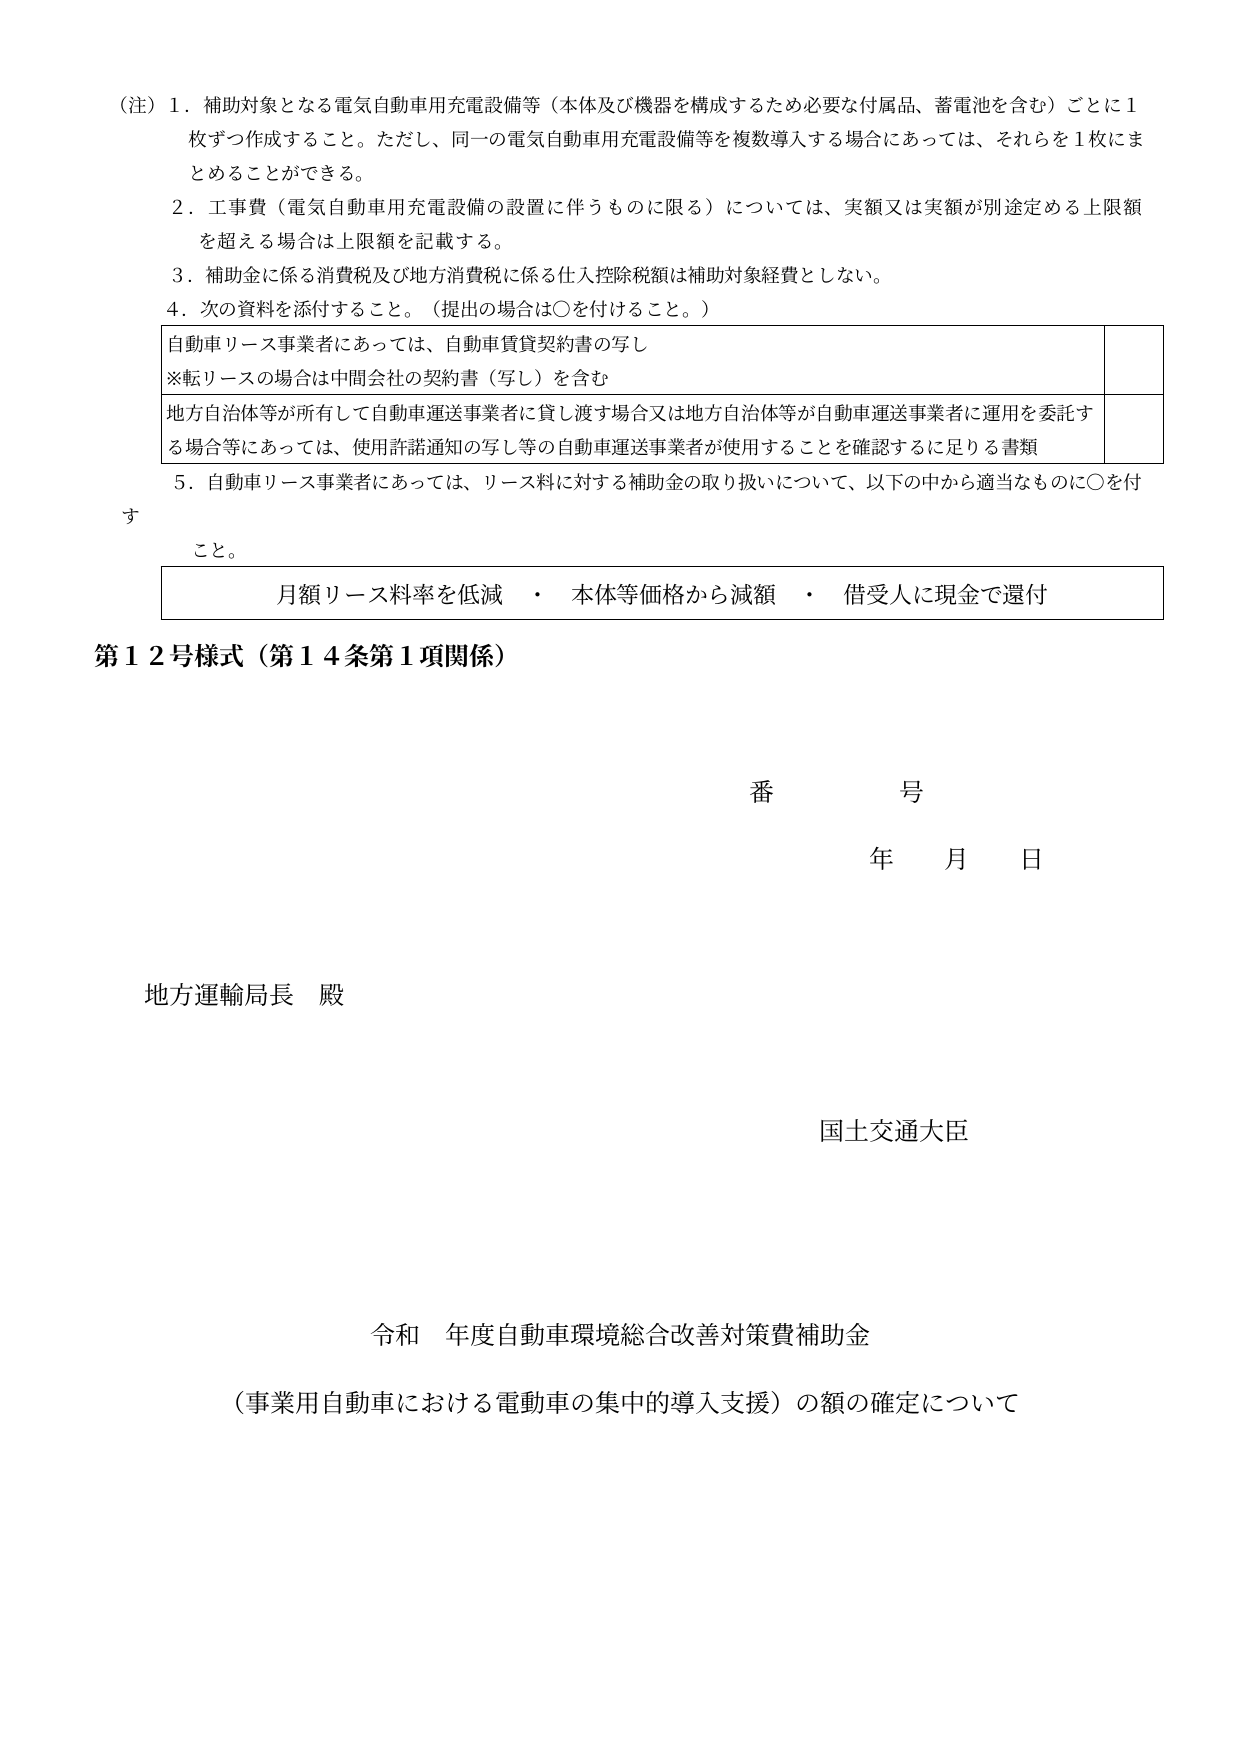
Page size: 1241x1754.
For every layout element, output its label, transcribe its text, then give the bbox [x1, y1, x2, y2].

text 番 号 [94, 756, 1146, 824]
text 地方運輸局長 殿 [94, 960, 1146, 1028]
text ４．次の資料を添付すること。（提出の場合は○を付けること。） [163, 291, 1146, 325]
table_header 自動車リース事業者にあっては、自動車賃貸契約書の写し ※転リースの場合は中間会社の契約書（写し）を含む [162, 326, 1104, 394]
text （注）１．補助対象となる電気自動車用充電設備等（本体及び機器を構成するため必要な付属品、蓄電池を含む）ごとに１枚ずつ作成すること。ただし、同一の電気自動車用充電設備等を複数導入する場合にあっては、それらを１枚にまとめることができる。 [109, 88, 1146, 189]
text ５．自動車リース事業者にあっては、リース料に対する補助金の取り扱いについて、以下の中から適当なものに○を付す [94, 464, 1146, 532]
text ３．補助金に係る消費税及び地方消費税に係る仕入控除税額は補助対象経費としない。 [168, 257, 1146, 291]
text 国土交通大臣 [94, 1096, 1146, 1164]
text 令和 年度自動車環境総合改善対策費補助金 [94, 1299, 1146, 1367]
table_header [1105, 326, 1163, 394]
text 年 月 日 [94, 824, 1146, 892]
table_header 月額リース料率を低減 ・ 本体等価格から減額 ・ 借受人に現金で還付 [162, 567, 1163, 619]
text ２．工事費（電気自動車用充電設備の設置に伴うものに限る）については、実額又は実額が別途定める上限額を超える場合は上限額を記載する。 [168, 189, 1146, 257]
text 第１２号様式（第１４条第１項関係） [94, 620, 1146, 688]
text （事業用自動車における電動車の集中的導入支援）の額の確定について [94, 1367, 1146, 1435]
text こと。 [119, 532, 1146, 566]
table_cell [1105, 395, 1163, 463]
table_cell 地方自治体等が所有して自動車運送事業者に貸し渡す場合又は地方自治体等が自動車運送事業者に運用を委託する場合等にあっては、使用許諾通知の写し等の自動車運送事業者が使用することを確認するに足りる書類 [162, 395, 1104, 463]
